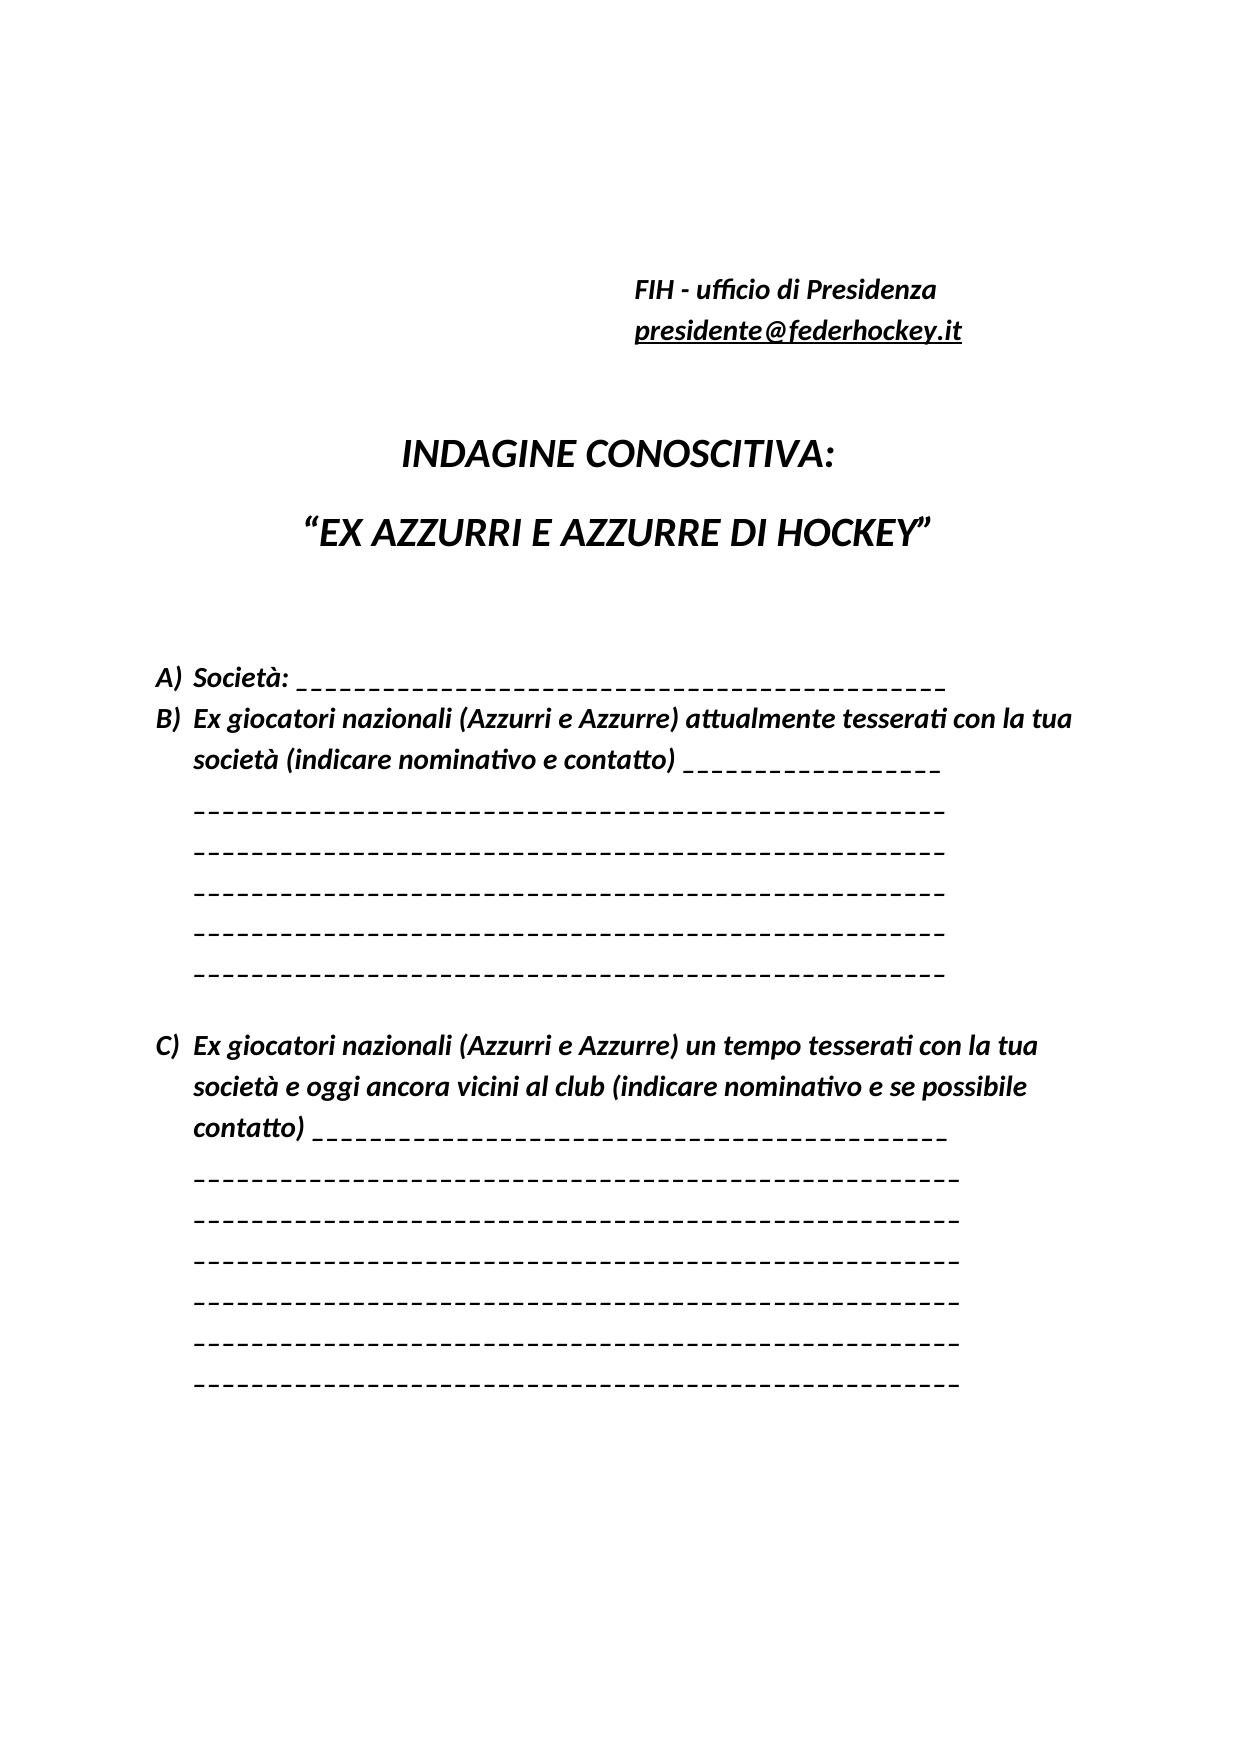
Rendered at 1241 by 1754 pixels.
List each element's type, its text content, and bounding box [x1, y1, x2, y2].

text FIH - ufficio di Presidenza presidente@federhockey.it [634, 271, 1122, 348]
list ____________________________________________________ [193, 864, 1122, 899]
list Ex giocatori nazionali (Azzurri e Azzurre) attualmente tesserati con la tua società (indicare nominativo e contatto) __________________ [156, 700, 1122, 776]
list ____________________________________________________ [193, 946, 1122, 981]
list _____________________________________________________ [193, 1191, 1122, 1227]
list _____________________________________________________ [193, 1232, 1122, 1268]
list ____________________________________________________ [193, 823, 1122, 858]
list Ex giocatori nazionali (Azzurri e Azzurre) un tempo tesserati con la tua società e oggi ancora vicini al club (indicare nominativo e se possibile contatto) ____________________________________________ [156, 1027, 1122, 1145]
list ____________________________________________________ [193, 782, 1122, 817]
list ____________________________________________________ [193, 904, 1122, 940]
list _____________________________________________________ [193, 1150, 1122, 1186]
list Società: _____________________________________________ [156, 659, 1122, 694]
text INDAGINE CONOSCITIVA: [118, 427, 1122, 478]
list _____________________________________________________ [193, 1273, 1122, 1309]
text “EX AZZURRI E AZZURRE DI HOCKEY” [118, 506, 1122, 557]
list _____________________________________________________ [193, 1355, 1122, 1391]
list _____________________________________________________ [193, 1314, 1122, 1349]
